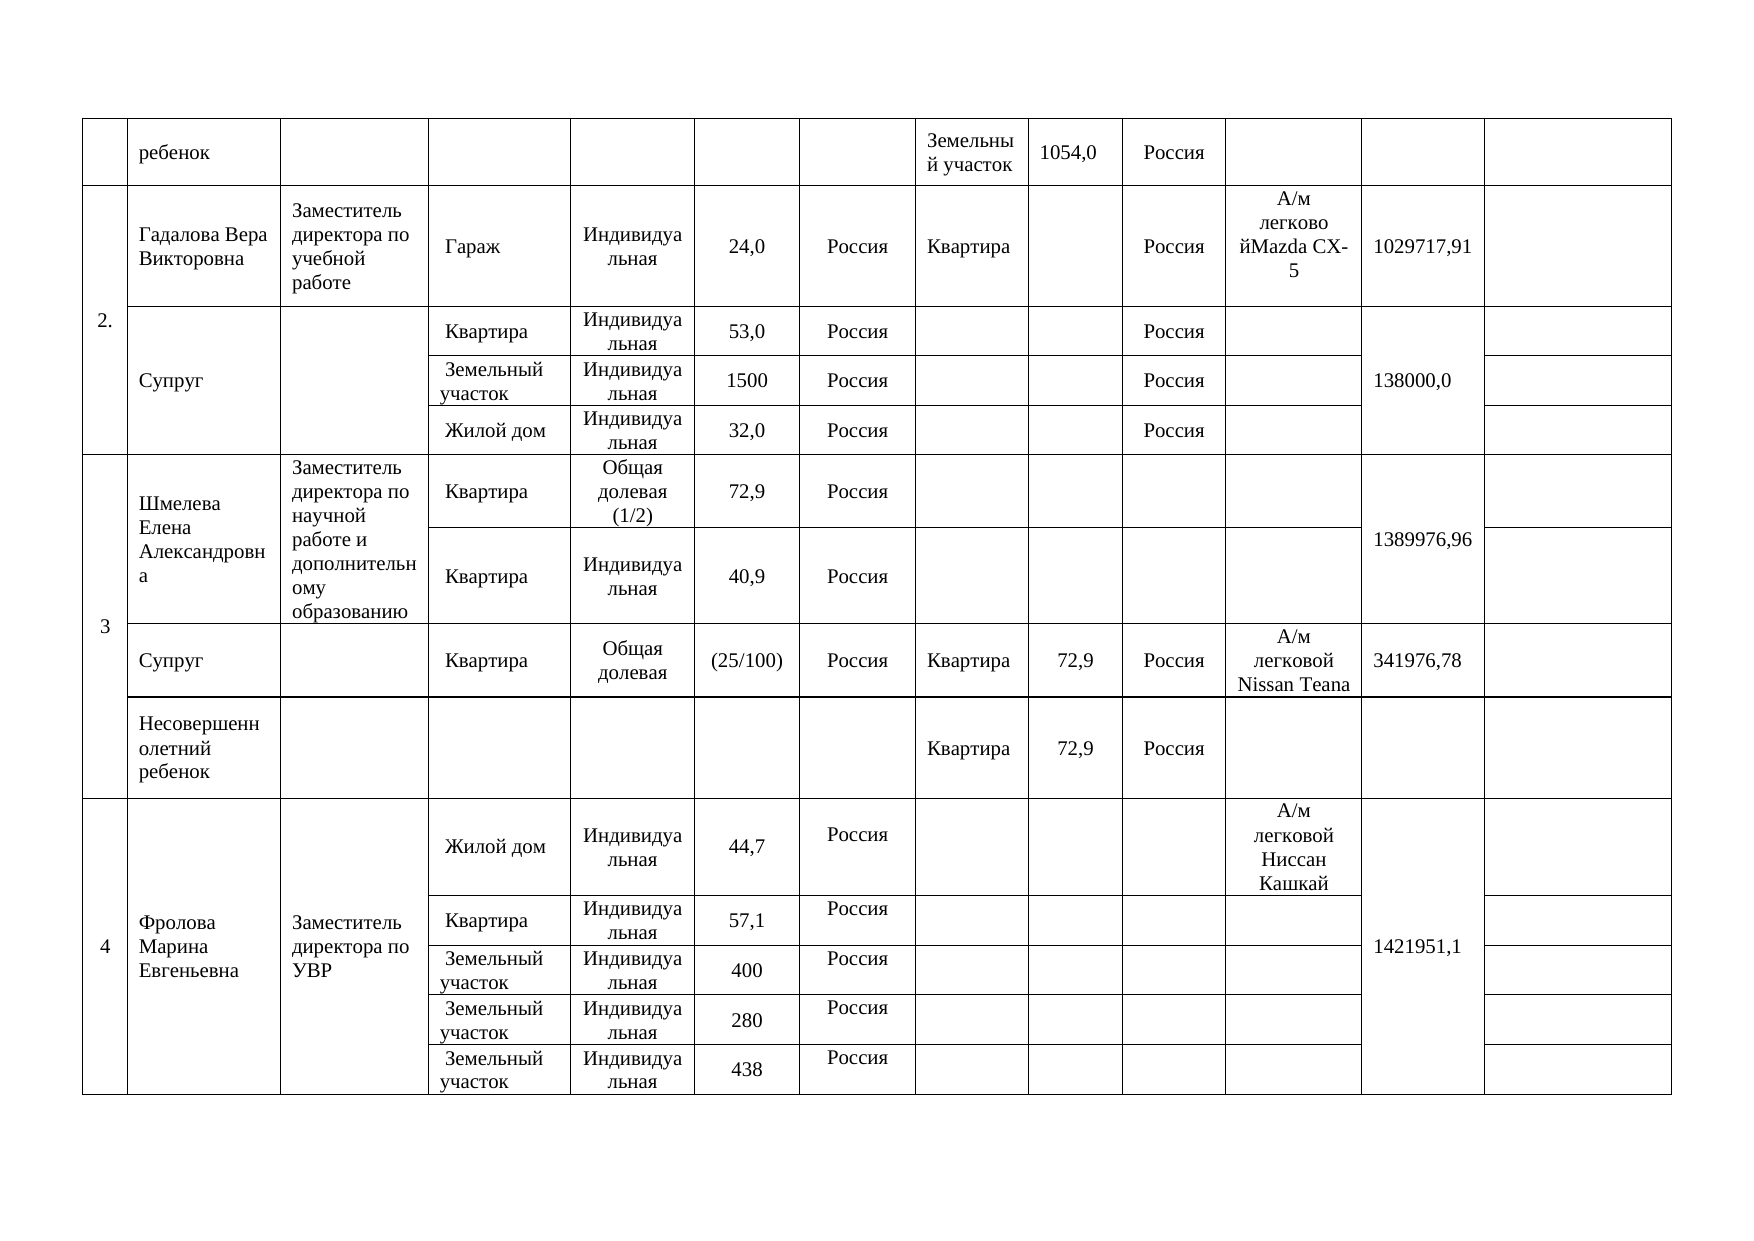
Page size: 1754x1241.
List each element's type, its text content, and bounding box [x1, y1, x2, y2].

table_header Заместитель директора по УВР [281, 799, 428, 1094]
table_cell 40,9 [695, 528, 799, 623]
table_cell Россия [800, 307, 915, 355]
table_cell [1226, 946, 1361, 994]
table_cell 72,9 [1029, 624, 1122, 696]
table_cell Земельный участок [429, 995, 570, 1044]
table_cell Гадалова Вера Викторовна [128, 186, 280, 306]
table_cell 32,0 [695, 406, 799, 454]
table_header Фролова Марина Евгеньевна [128, 799, 280, 1094]
table_cell 1054,0 [1029, 119, 1122, 185]
table_cell [1226, 307, 1361, 355]
table_cell [1226, 119, 1361, 185]
table_cell [1123, 455, 1225, 527]
table_cell [1123, 946, 1225, 994]
table_cell Россия [1123, 624, 1225, 696]
table_cell 72,9 [695, 455, 799, 527]
table_cell [916, 307, 1028, 355]
table_cell [1485, 995, 1671, 1044]
table_header [1123, 799, 1225, 895]
table_cell [1226, 995, 1361, 1044]
table_header 1421951,1 [1362, 799, 1484, 1094]
table_cell [1029, 896, 1122, 944]
table_cell [1485, 455, 1671, 527]
table_header А/м легковой Ниссан Кашкай [1226, 799, 1361, 895]
table_cell Заместитель директора по учебной работе [281, 186, 428, 306]
table_cell [1485, 307, 1671, 355]
table_cell Россия [800, 946, 915, 994]
table_cell [1226, 406, 1361, 454]
table_cell [429, 119, 570, 185]
table_cell 57,1 [695, 896, 799, 944]
table_cell [916, 356, 1028, 404]
table_cell [571, 119, 694, 185]
table_cell 341976,78 [1362, 624, 1484, 696]
table_cell [1029, 1045, 1122, 1094]
table_cell [1226, 1045, 1361, 1094]
table_cell [1485, 356, 1671, 404]
table_cell Земельный участок [429, 946, 570, 994]
table_cell [1029, 356, 1122, 404]
table_cell [695, 698, 799, 797]
table_cell [281, 119, 428, 185]
table_cell [1226, 896, 1361, 944]
table_cell Индивидуальная [571, 356, 694, 404]
table_cell [1485, 624, 1671, 696]
table_header Россия [800, 799, 915, 895]
table_cell [1485, 896, 1671, 944]
table_cell 2. [83, 186, 127, 454]
table_cell Квартира [916, 698, 1028, 797]
table_cell [1029, 186, 1122, 306]
table_cell Россия [800, 356, 915, 404]
table_cell Россия [1123, 698, 1225, 797]
table_cell [800, 119, 915, 185]
table_cell [1485, 698, 1671, 797]
table_cell 1029717,91 [1362, 186, 1484, 306]
table_cell 3 [83, 455, 127, 797]
table_header [1485, 799, 1671, 895]
table_cell Россия [800, 624, 915, 696]
table_cell [1485, 528, 1671, 623]
table_cell 24,0 [695, 186, 799, 306]
table_cell [1029, 528, 1122, 623]
table_cell [1362, 119, 1484, 185]
table_cell Квартира [429, 455, 570, 527]
table_cell 53,0 [695, 307, 799, 355]
table_cell [916, 528, 1028, 623]
table_cell Россия [800, 186, 915, 306]
table_cell [916, 995, 1028, 1044]
table_cell Россия [1123, 406, 1225, 454]
table_cell Индивидуальная [571, 307, 694, 355]
table_cell 438 [695, 1045, 799, 1094]
table_cell 400 [695, 946, 799, 994]
table_cell [1226, 356, 1361, 404]
table_cell Россия [800, 528, 915, 623]
table_cell [571, 698, 694, 797]
table_cell Россия [800, 455, 915, 527]
table_cell 280 [695, 995, 799, 1044]
table_cell [916, 455, 1028, 527]
table_cell Общая долевая [571, 624, 694, 696]
table_cell 1389976,96 [1362, 455, 1484, 623]
table_cell Индивидуальная [571, 1045, 694, 1094]
table_cell [1029, 946, 1122, 994]
table_cell [916, 896, 1028, 944]
table_cell Россия [800, 1045, 915, 1094]
table_cell [916, 1045, 1028, 1094]
table_cell [281, 698, 428, 797]
table_cell Россия [800, 995, 915, 1044]
table_cell [1485, 1045, 1671, 1094]
table_cell [281, 307, 428, 454]
table_cell Земельный участок [429, 356, 570, 404]
table_cell Несовершеннолетний ребенок [128, 698, 280, 797]
table_cell Россия [1123, 186, 1225, 306]
table_cell 72,9 [1029, 698, 1122, 797]
table_cell Земельный участок [916, 119, 1028, 185]
table_cell [1123, 995, 1225, 1044]
table_cell [1123, 528, 1225, 623]
table_cell Супруг [128, 307, 280, 454]
table_cell Россия [1123, 307, 1225, 355]
table_cell (25/100) [695, 624, 799, 696]
table_cell Гараж [429, 186, 570, 306]
table_cell [1226, 528, 1361, 623]
table_cell Земельный участок [429, 1045, 570, 1094]
table_header [1029, 799, 1122, 895]
table_cell Индивидуальная [571, 995, 694, 1044]
table_header Жилой дом [429, 799, 570, 895]
table_cell [1226, 455, 1361, 527]
table_cell Россия [800, 896, 915, 944]
table_cell Заместитель директора по научной работе и дополнительному образованию [281, 455, 428, 623]
table_cell [1029, 455, 1122, 527]
table_header 4 [83, 799, 127, 1094]
table_header [916, 799, 1028, 895]
table_cell Квартира [429, 624, 570, 696]
table_cell [1123, 896, 1225, 944]
table_cell Супруг [128, 624, 280, 696]
table_cell [1362, 698, 1484, 797]
table_cell Индивидуальная [571, 946, 694, 994]
table_cell [916, 946, 1028, 994]
table_cell Индивидуальная [571, 528, 694, 623]
table_cell Квартира [429, 307, 570, 355]
table_cell [1485, 946, 1671, 994]
table_cell 1500 [695, 356, 799, 404]
table_cell [800, 698, 915, 797]
table_cell Индивидуальная [571, 186, 694, 306]
table_cell [916, 406, 1028, 454]
table_cell Индивидуальная [571, 896, 694, 944]
table_cell [1123, 1045, 1225, 1094]
table_cell [1226, 698, 1361, 797]
table_cell Общая долевая (1/2) [571, 455, 694, 527]
table_header 44,7 [695, 799, 799, 895]
table_cell [1485, 119, 1671, 185]
table_cell А/м легковой Nissan Teana [1226, 624, 1361, 696]
table_cell Квартира [429, 896, 570, 944]
table_cell Шмелева Елена Александровна [128, 455, 280, 623]
table_cell 138000,0 [1362, 307, 1484, 454]
table_cell [1029, 307, 1122, 355]
table_cell [281, 624, 428, 696]
table_cell Россия [1123, 119, 1225, 185]
table_cell [429, 698, 570, 797]
table_cell [1029, 995, 1122, 1044]
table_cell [128, 119, 280, 185]
table_header Индивидуальная [571, 799, 694, 895]
table_cell А/м легковойMazda CX-5 [1226, 186, 1361, 306]
table_cell Жилой дом [429, 406, 570, 454]
table_cell Россия [1123, 356, 1225, 404]
table_cell Россия [800, 406, 915, 454]
table_cell Квартира [916, 186, 1028, 306]
table_cell [1485, 186, 1671, 306]
table_cell [695, 119, 799, 185]
table_cell Индивидуальная [571, 406, 694, 454]
table_cell [1485, 406, 1671, 454]
table_cell [1029, 406, 1122, 454]
table_cell Квартира [916, 624, 1028, 696]
table_cell Квартира [429, 528, 570, 623]
